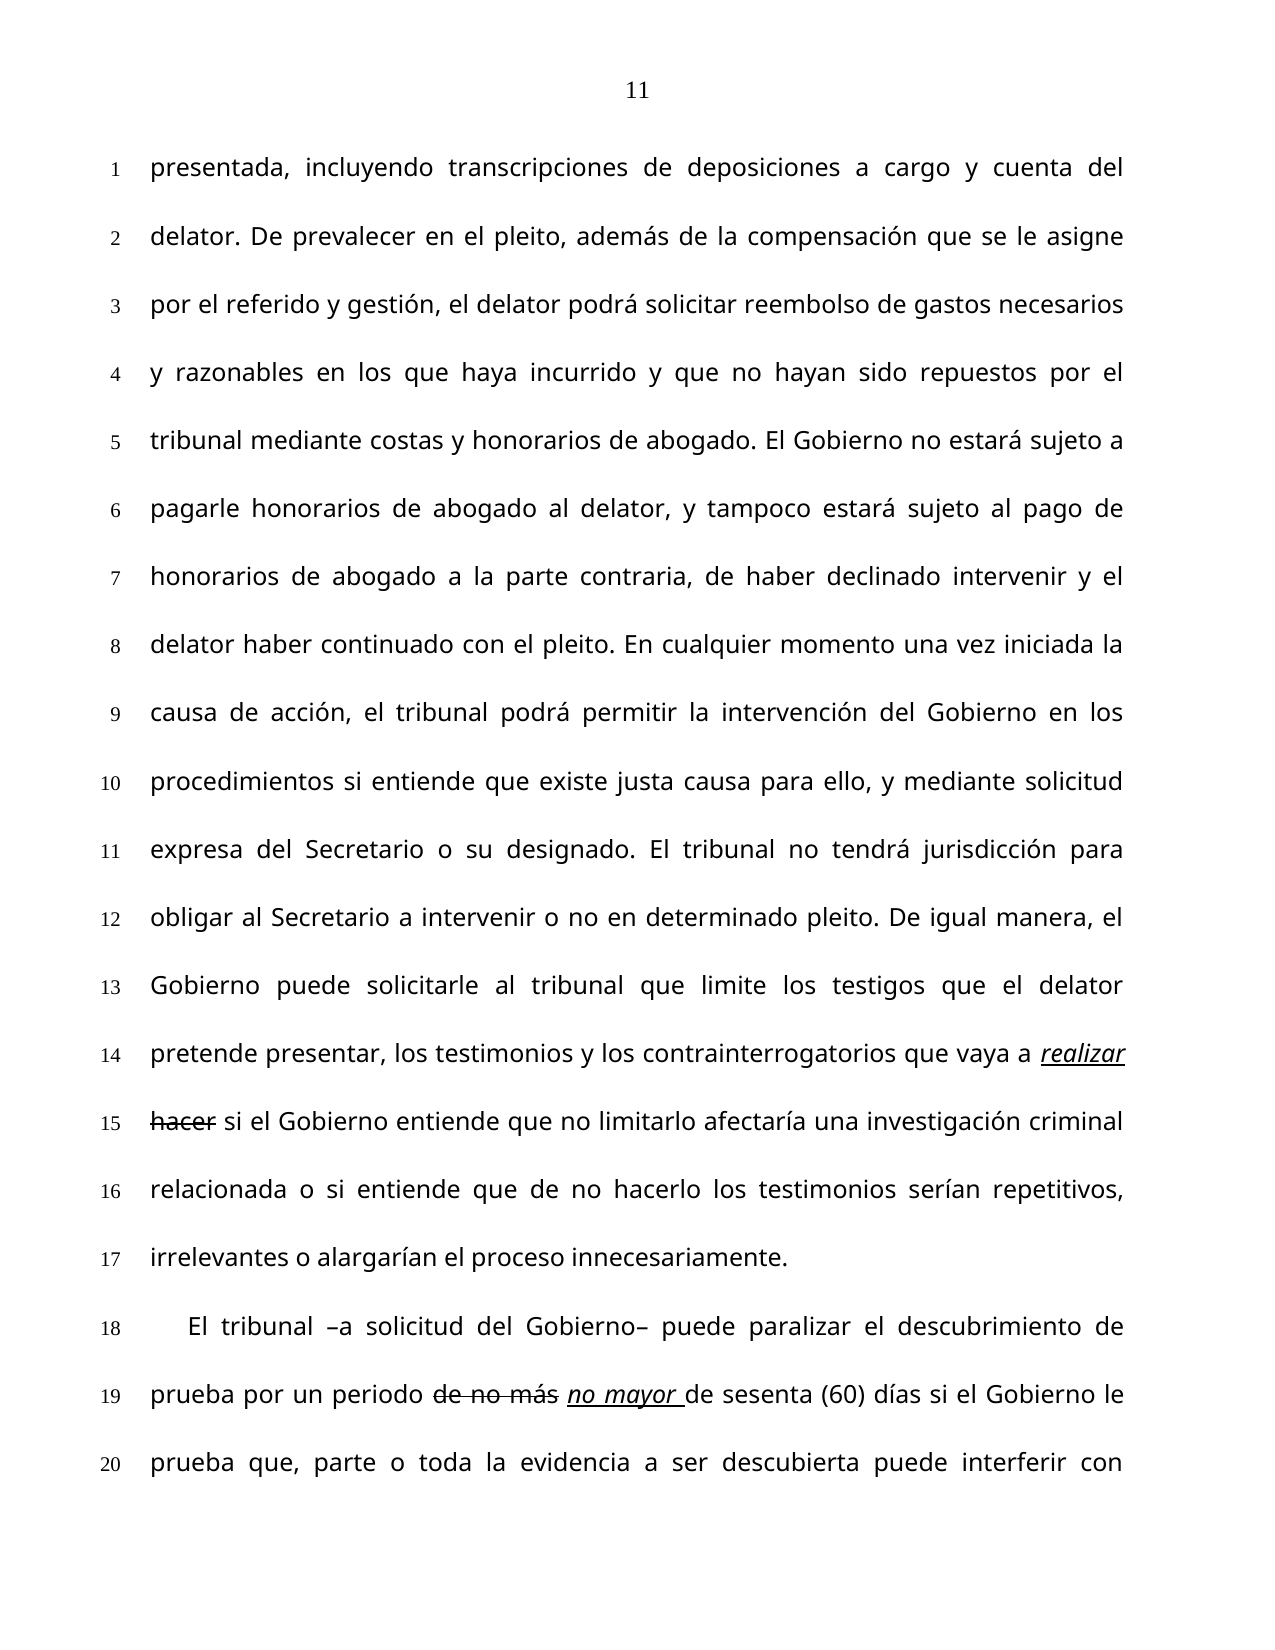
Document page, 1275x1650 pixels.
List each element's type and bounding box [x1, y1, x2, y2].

text [150, 1308, 1125, 1478]
text [150, 150, 1125, 1274]
